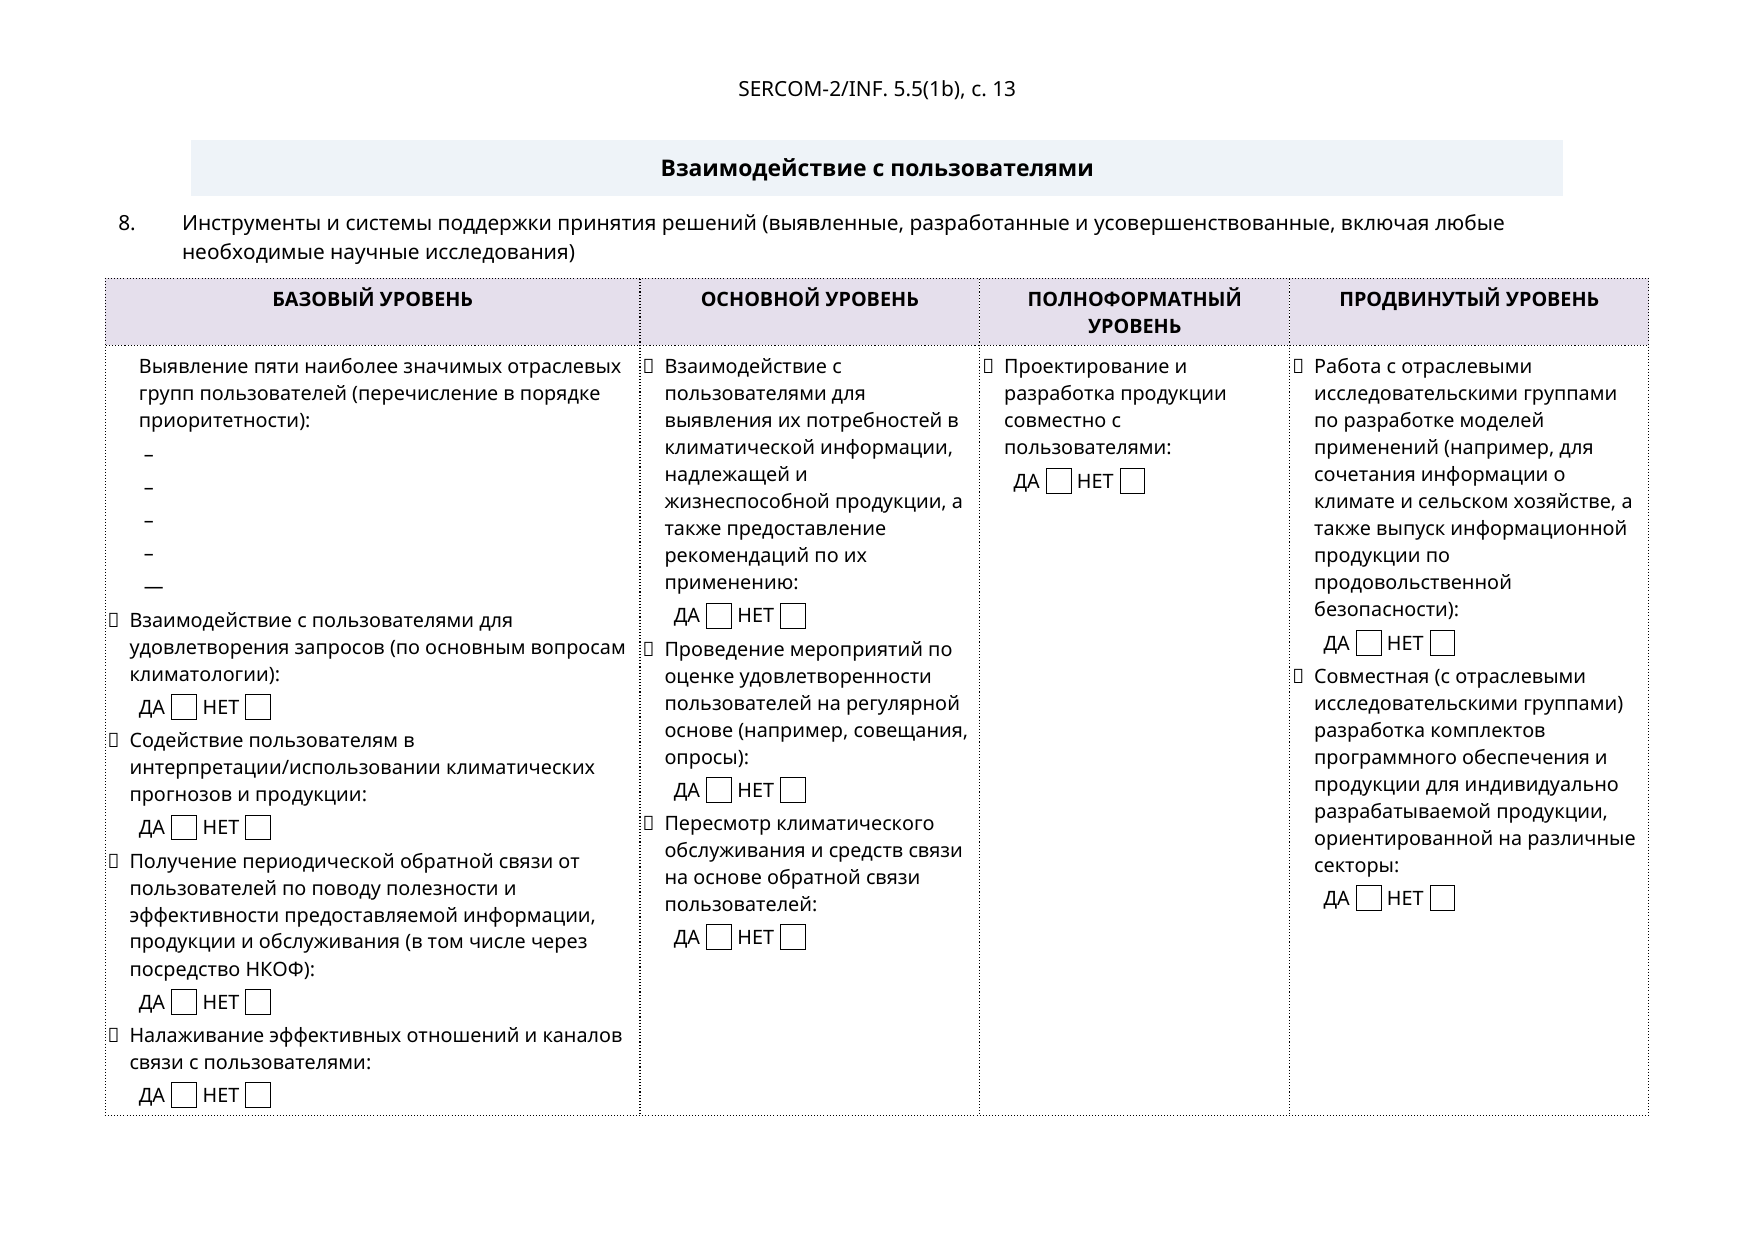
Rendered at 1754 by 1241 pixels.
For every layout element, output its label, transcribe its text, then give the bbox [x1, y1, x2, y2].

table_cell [640, 345, 979, 1115]
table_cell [1290, 345, 1649, 1115]
table_header ПОЛНОФОРМАТНЫЙ УРОВЕНЬ [980, 278, 1289, 345]
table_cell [105, 345, 640, 1115]
table_header ПРОДВИНУТЫЙ УРОВЕНЬ [1290, 278, 1649, 345]
table_header Взаимодействие с пользователями [191, 140, 1563, 196]
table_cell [980, 345, 1289, 1115]
list 8. Инструменты и системы поддержки принятия решений (выявленные, разработанные и усовершенствованные, включая любые необходимые научные исследования) [118, 208, 1636, 265]
table_header ОСНОВНОЙ УРОВЕНЬ [640, 278, 979, 345]
table_header БАЗОВЫЙ УРОВЕНЬ [105, 278, 640, 345]
